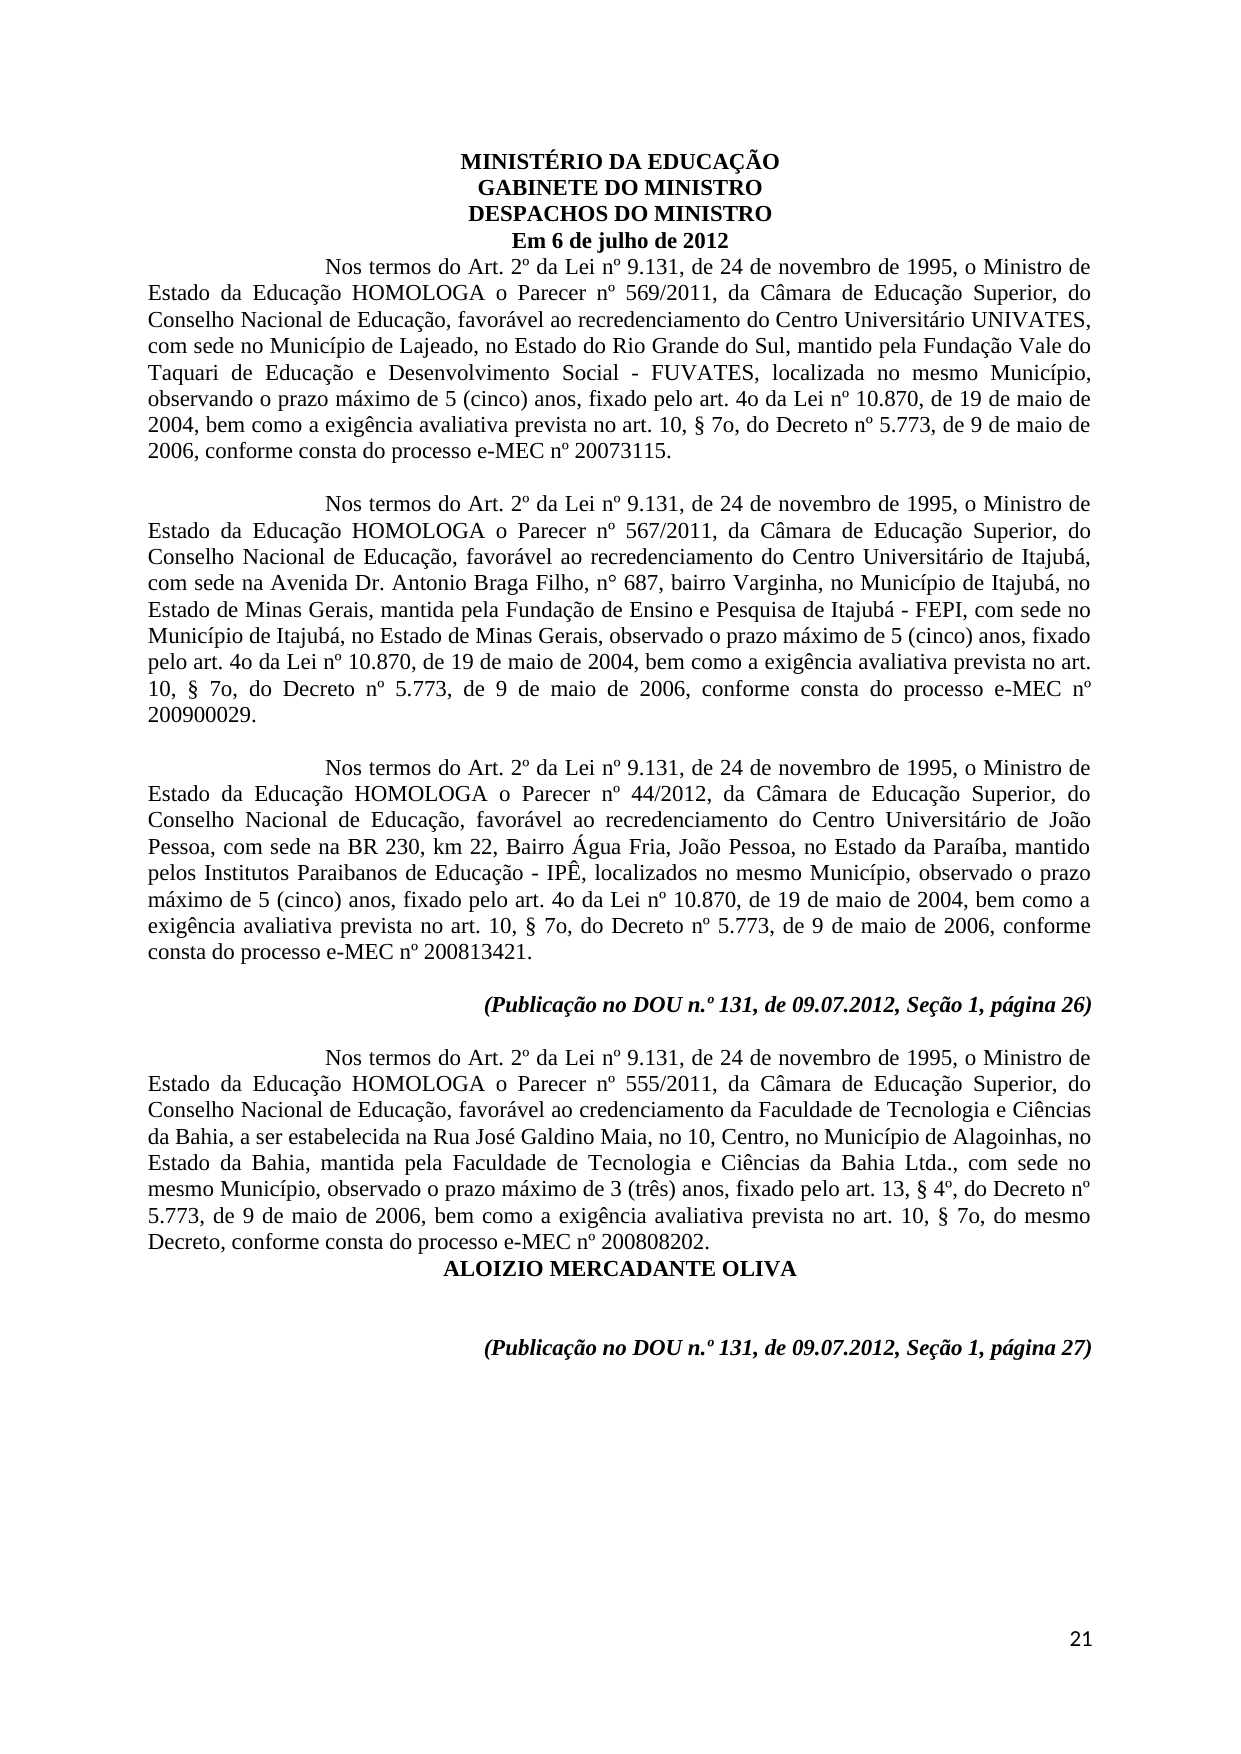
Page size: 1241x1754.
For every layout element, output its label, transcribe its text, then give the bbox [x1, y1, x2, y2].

text (Publicação no DOU n.º 131, de 09.07.2012, Seção 1, página 27) [148, 1334, 1092, 1360]
text ALOIZIO MERCADANTE OLIVA [148, 1254, 1092, 1281]
text MINISTÉRIO DA EDUCAÇÃO [148, 148, 1092, 174]
text Nos termos do Art. 2º da Lei nº 9.131, de 24 de novembro de 1995, o Ministro de Estado da Educação HOMOLOGA o Parecer nº 567/2011, da Câmara de Educação Superior, do Conselho Nacional de Educação, favorável ao recredenciamento do Centro Universitário de Itajubá, com sede na Avenida Dr. Antonio Braga Filho, n° 687, bairro Varginha, no Município de Itajubá, no Estado de Minas Gerais, mantida pela Fundação de Ensino e Pesquisa de Itajubá - FEPI, com sede no Município de Itajubá, no Estado de Minas Gerais, observado o prazo máximo de 5 (cinco) anos, fixado pelo art. 4o da Lei nº 10.870, de 19 de maio de 2004, bem como a exigência avaliativa prevista no art. 10, § 7o, do Decreto nº 5.773, de 9 de maio de 2006, conforme consta do processo e-MEC nº 200900029. [148, 490, 1092, 727]
text Em 6 de julho de 2012 [148, 227, 1092, 253]
text GABINETE DO MINISTRO [148, 174, 1092, 200]
text Nos termos do Art. 2º da Lei nº 9.131, de 24 de novembro de 1995, o Ministro de Estado da Educação HOMOLOGA o Parecer nº 569/2011, da Câmara de Educação Superior, do Conselho Nacional de Educação, favorável ao recredenciamento do Centro Universitário UNIVATES, com sede no Município de Lajeado, no Estado do Rio Grande do Sul, mantido pela Fundação Vale do Taquari de Educação e Desenvolvimento Social - FUVATES, localizada no mesmo Município, observando o prazo máximo de 5 (cinco) anos, fixado pelo art. 4o da Lei nº 10.870, de 19 de maio de 2004, bem como a exigência avaliativa prevista no art. 10, § 7o, do Decreto nº 5.773, de 9 de maio de 2006, conforme consta do processo e-MEC nº 20073115. [148, 253, 1092, 464]
text Nos termos do Art. 2º da Lei nº 9.131, de 24 de novembro de 1995, o Ministro de Estado da Educação HOMOLOGA o Parecer nº 44/2012, da Câmara de Educação Superior, do Conselho Nacional de Educação, favorável ao recredenciamento do Centro Universitário de João Pessoa, com sede na BR 230, km 22, Bairro Água Fria, João Pessoa, no Estado da Paraíba, mantido pelos Institutos Paraibanos de Educação - IPÊ, localizados no mesmo Município, observado o prazo máximo de 5 (cinco) anos, fixado pelo art. 4o da Lei nº 10.870, de 19 de maio de 2004, bem como a exigência avaliativa prevista no art. 10, § 7o, do Decreto nº 5.773, de 9 de maio de 2006, conforme consta do processo e-MEC nº 200813421. [148, 754, 1092, 965]
text DESPACHOS DO MINISTRO [148, 200, 1092, 227]
text (Publicação no DOU n.º 131, de 09.07.2012, Seção 1, página 26) [148, 991, 1092, 1017]
text Nos termos do Art. 2º da Lei nº 9.131, de 24 de novembro de 1995, o Ministro de Estado da Educação HOMOLOGA o Parecer nº 555/2011, da Câmara de Educação Superior, do Conselho Nacional de Educação, favorável ao credenciamento da Faculdade de Tecnologia e Ciências da Bahia, a ser estabelecida na Rua José Galdino Maia, no 10, Centro, no Município de Alagoinhas, no Estado da Bahia, mantida pela Faculdade de Tecnologia e Ciências da Bahia Ltda., com sede no mesmo Município, observado o prazo máximo de 3 (três) anos, fixado pelo art. 13, § 4º, do Decreto nº 5.773, de 9 de maio de 2006, bem como a exigência avaliativa prevista no art. 10, § 7o, do mesmo Decreto, conforme consta do processo e-MEC nº 200808202. [148, 1044, 1092, 1254]
